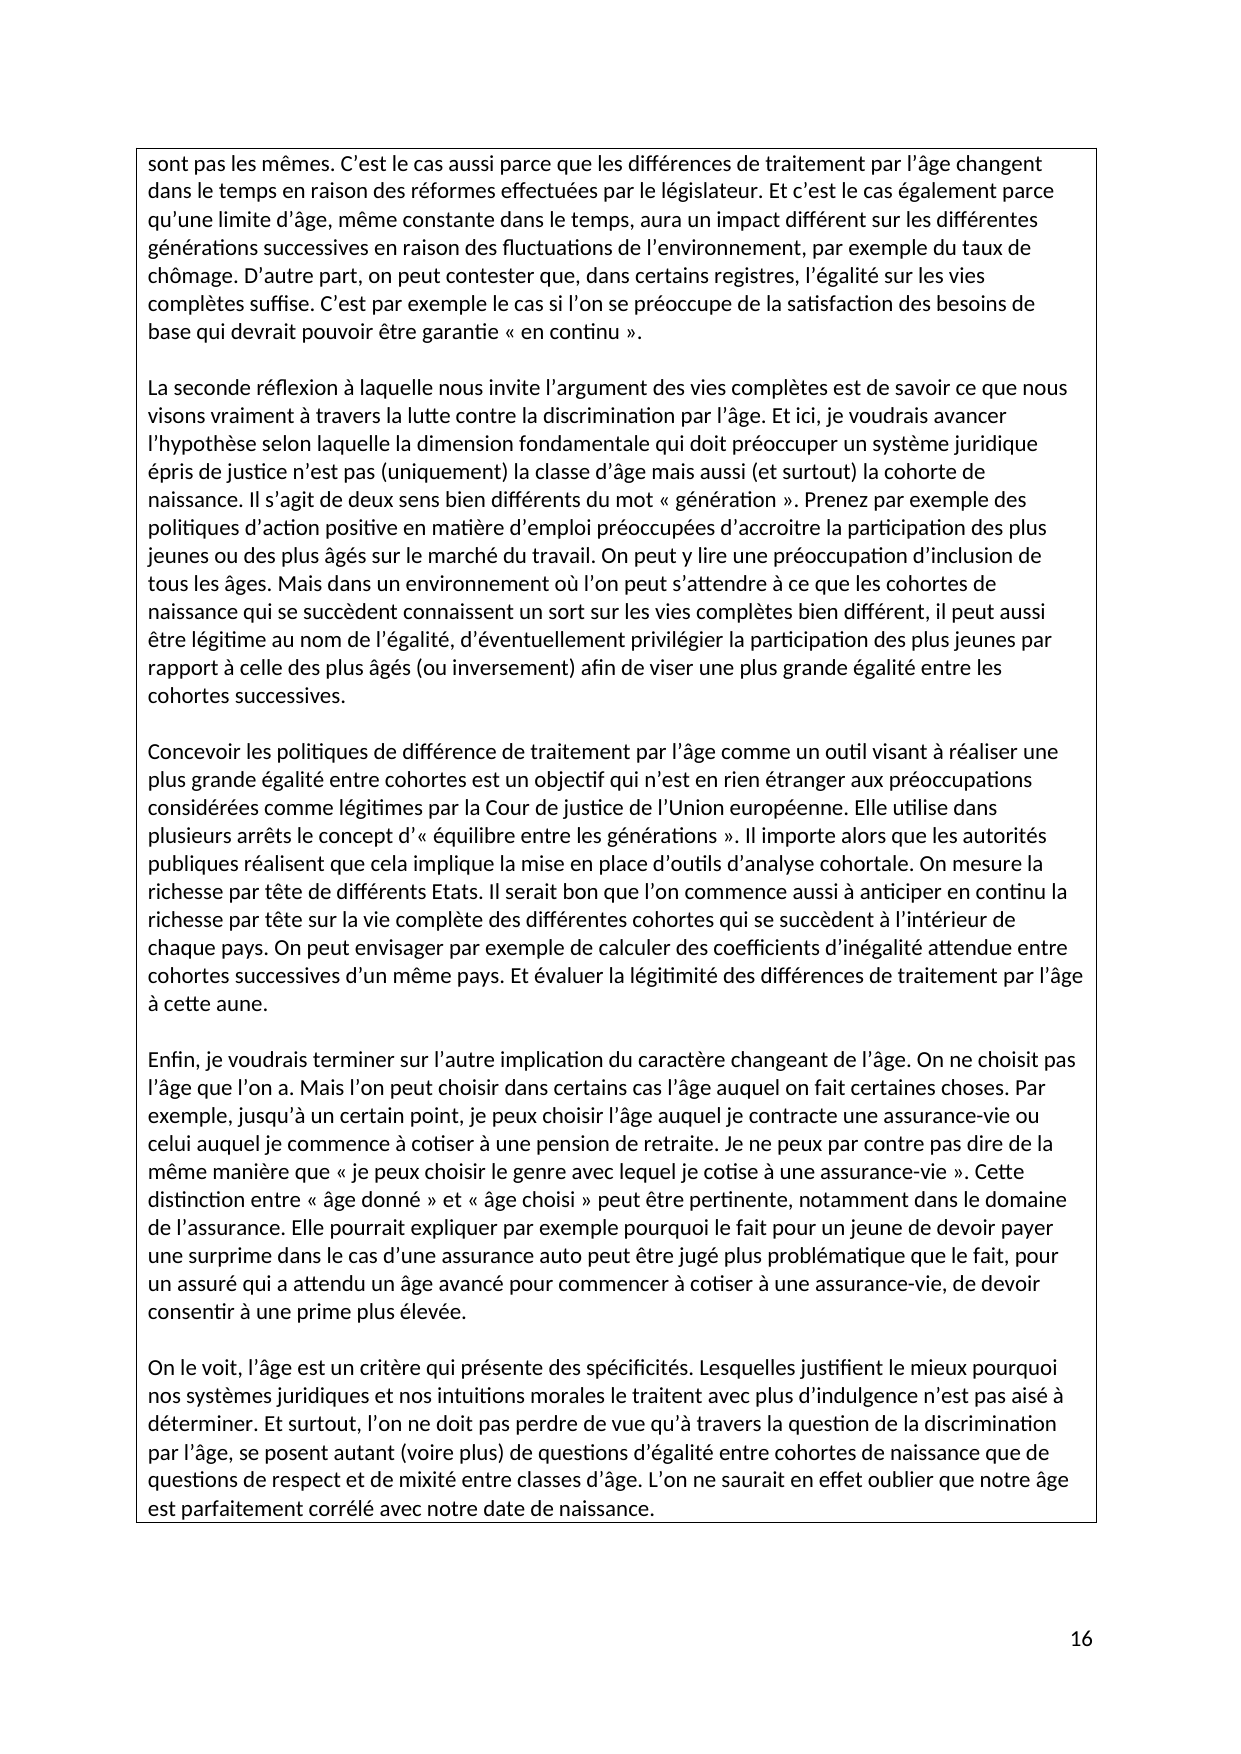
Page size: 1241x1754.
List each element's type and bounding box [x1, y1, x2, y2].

table_header [137, 149, 1096, 1522]
